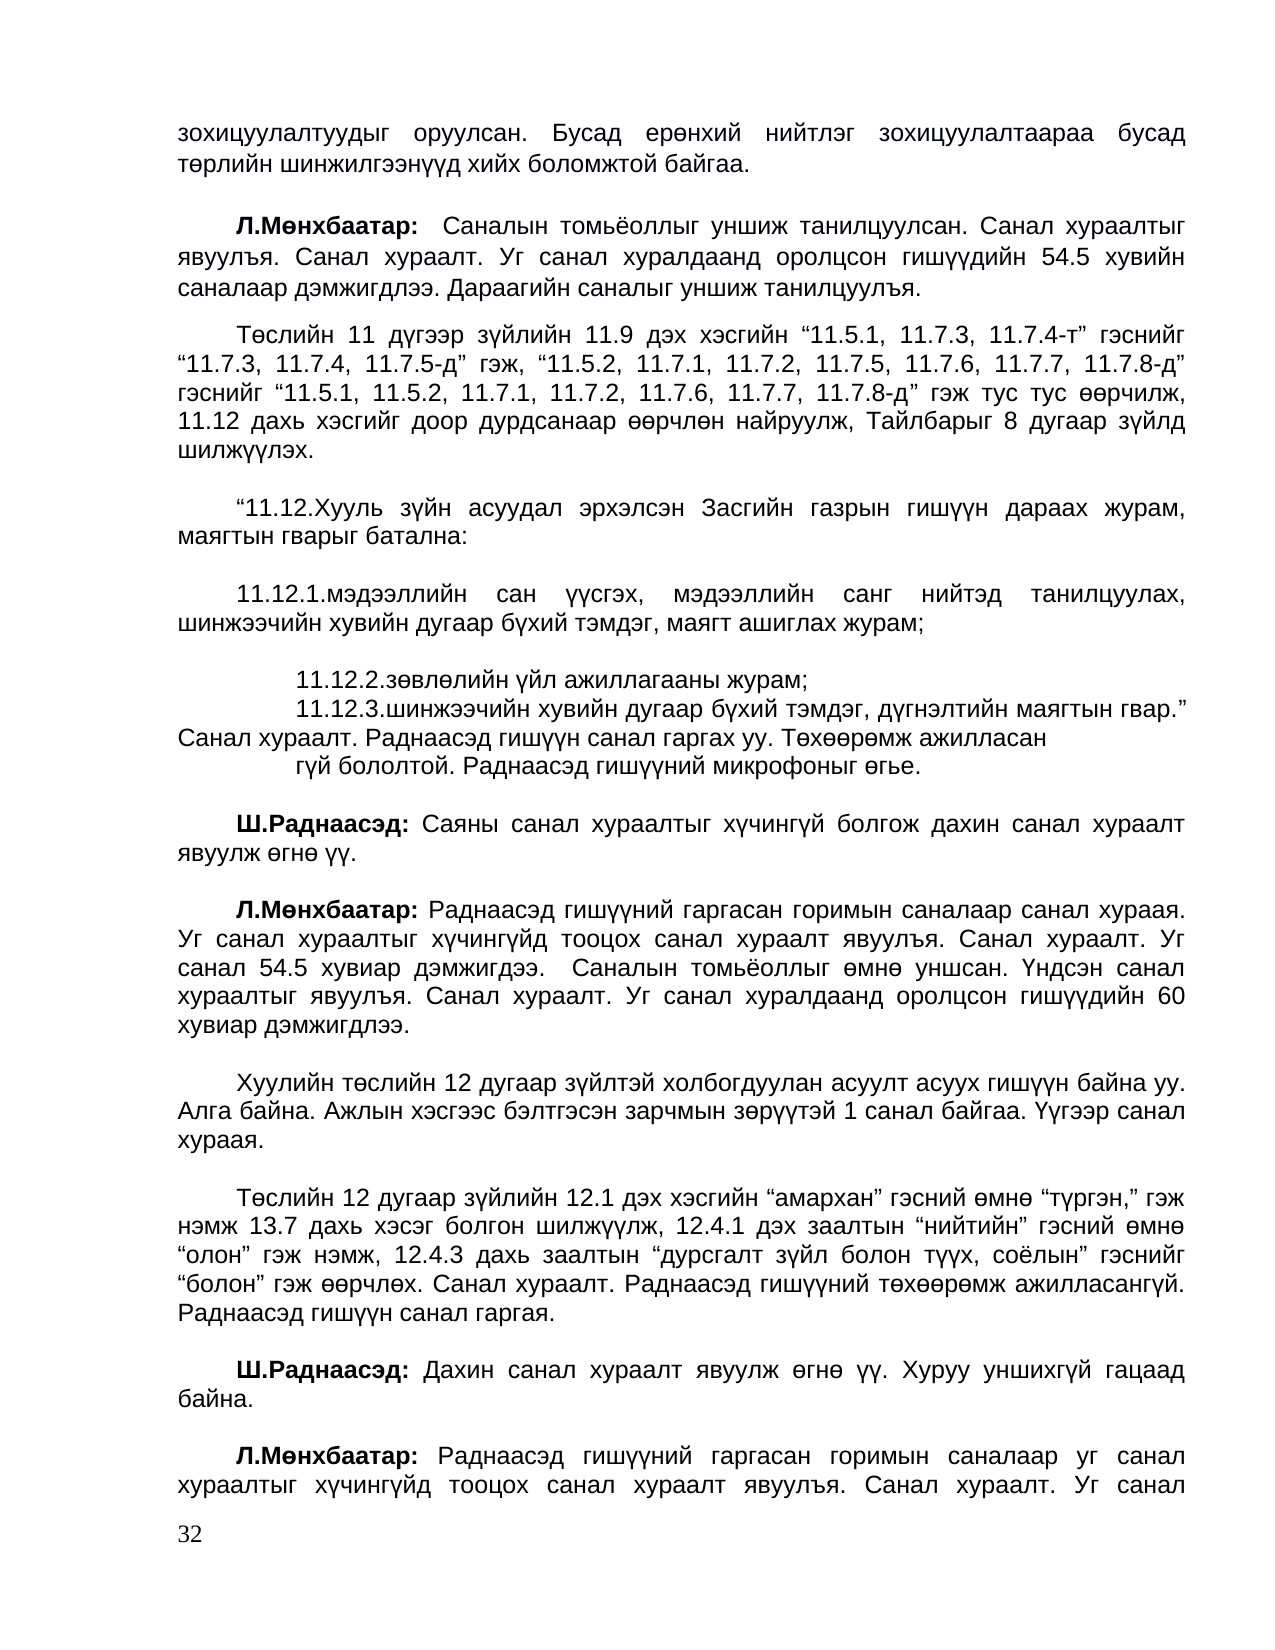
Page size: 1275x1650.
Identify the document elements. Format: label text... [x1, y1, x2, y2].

text Төслийн 11 дүгээр зүйлийн 11.9 дэх хэсгийн “11.5.1, 11.7.3, 11.7.4-т” гэснийг “11.7.3, 11.7.4, 11.7.5-д” гэж, “11.5.2, 11.7.1, 11.7.2, 11.7.5, 11.7.6, 11.7.7, 11.7.8-д” гэснийг “11.5.1, 11.5.2, 11.7.1, 11.7.2, 11.7.6, 11.7.7, 11.7.8-д” гэж тус тус өөрчилж, 11.12 дахь хэсгийг доор дурдсанаар өөрчлөн найруулж, Тайлбарыг 8 дугаар зүйлд шилжүүлэх. [177, 320, 1186, 464]
text 11.12.1.мэдээллийн сан үүсгэх, мэдээллийн санг нийтэд танилцуулах, шинжээчийн хувийн дугаар бүхий тэмдэг, маягт ашиглах журам; [177, 579, 1186, 636]
text 11.12.2.зөвлөлийн үйл ажиллагааны журам; [295, 665, 1186, 694]
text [177, 1441, 1186, 1499]
text 11.12.3.шинжээчийн хувийн дугаар бүхий тэмдэг, дүгнэлтийн маягтын гвар.” Санал хураалт. Раднаасэд гишүүн санал гаргах уу. Төхөөрөмж ажилласан [177, 694, 1186, 751]
text “11.12.Хууль зүйн асуудал эрхэлсэн Засгийн газрын гишүүн дараах журам, маягтын гварыг батална: [177, 492, 1186, 550]
text Л.Мөнхбаатар: Саналын томьёоллыг уншиж танилцуулсан. Санал хураалтыг явуулъя. Санал хураалт. Уг санал хуралдаанд оролцсон гишүүдийн 54.5 хувийн саналаар дэмжигдлээ. Дараагийн саналыг уншиж танилцуулъя. [177, 211, 1186, 302]
text Ш.Раднаасэд: Дахин санал хураалт явуулж өгнө үү. Хуруу уншихгүй гацаад байна. [177, 1355, 1186, 1412]
text Хуулийн төслийн 12 дугаар зүйлтэй холбогдуулан асуулт асуух гишүүн байна уу. Алга байна. Ажлын хэсгээс бэлтгэсэн зарчмын зөрүүтэй 1 санал байгаа. Үүгээр санал хураая. [177, 1067, 1186, 1154]
text Ш.Раднаасэд: Саяны санал хураалтыг хүчингүй болгож дахин санал хураалт явуулж өгнө үү. [177, 809, 1186, 866]
text гүй бололтой. Раднаасэд гишүүний микрофоныг өгье. [177, 751, 1186, 780]
text Л.Мөнхбаатар: Раднаасэд гишүүний гаргасан горимын саналаар санал хураая. Уг санал хураалтыг хүчингүйд тооцох санал хураалт явуулъя. Санал хураалт. Уг санал 54.5 хувиар дэмжигдээ. Саналын томьёоллыг өмнө уншсан. Үндсэн санал хураалтыг явуулъя. Санал хураалт. Уг санал хуралдаанд оролцсон гишүүдийн 60 хувиар дэмжигдлээ. [177, 895, 1186, 1039]
text Төслийн 12 дугаар зүйлийн 12.1 дэх хэсгийн “амархан” гэсний өмнө “түргэн,” гэж нэмж 13.7 дахь хэсэг болгон шилжүүлж, 12.4.1 дэх заалтын “нийтийн” гэсний өмнө “олон” гэж нэмж, 12.4.3 дахь заалтын “дурсгалт зүйл болон түүх, соёлын” гэснийг “болон” гэж өөрчлөх. Санал хураалт. Раднаасэд гишүүний төхөөрөмж ажилласангүй. Раднаасэд гишүүн санал гаргая. [177, 1182, 1186, 1326]
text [177, 118, 1186, 178]
